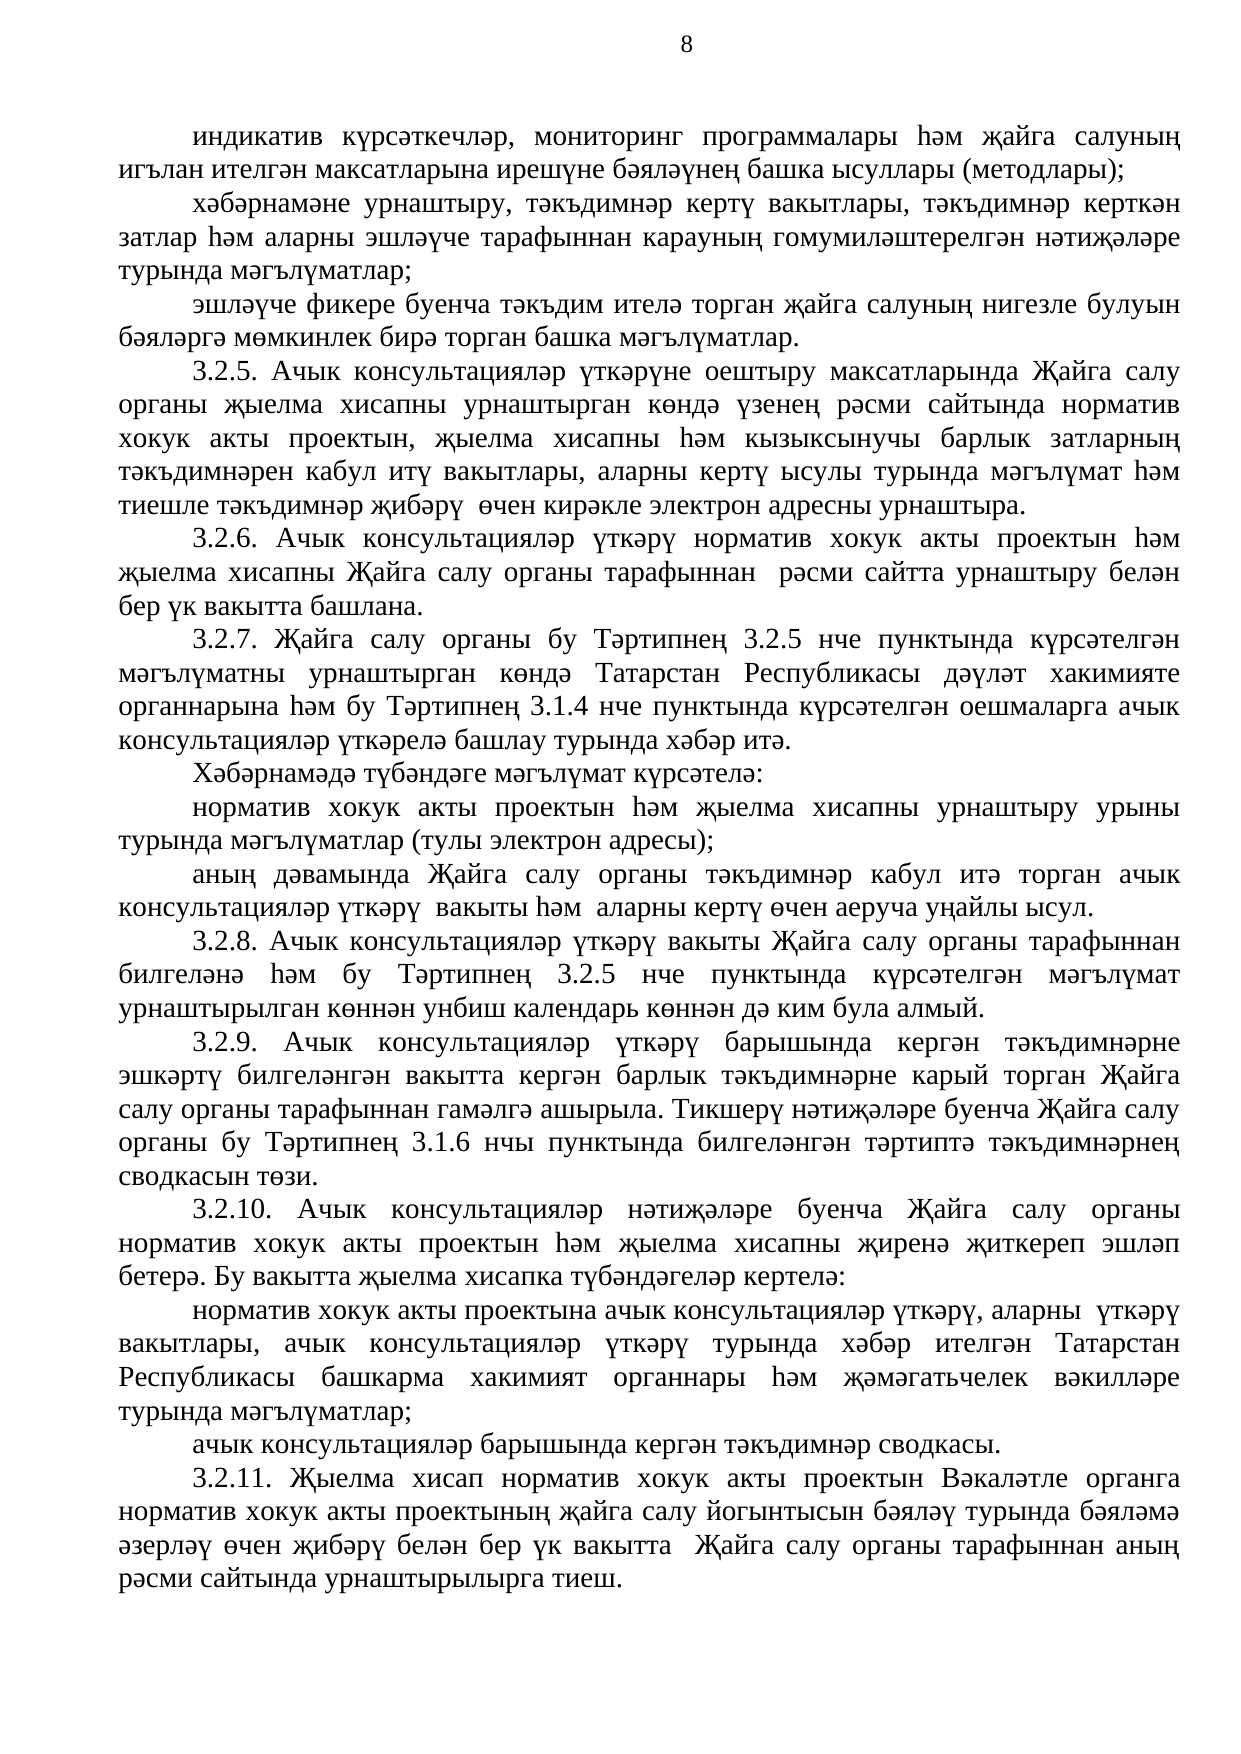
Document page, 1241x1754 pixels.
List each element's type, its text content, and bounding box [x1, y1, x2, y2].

text норматив хокук акты проектын һәм җыелма хисапны урнаштыру урыны турында мәгълүматлар (тулы электрон адресы); [118, 789, 1181, 856]
text 3.2.7. Җайга салу органы бу Тәртипнең 3.2.5 нче пунктында күрсәтелгән мәгълүматны урнаштырган көндә Татарстан Республикасы дәүләт хакимияте органнарына һәм бу Тәртипнең 3.1.4 нче пунктында күрсәтелгән оешмаларга ачык консультацияләр үткәрелә башлау турында хәбәр итә. [118, 621, 1181, 755]
text 3.2.11. Җыелма хисап норматив хокук акты проектын Вәкаләтле органга норматив хокук акты проектының җайга салу йогынтысын бәяләү турында бәяләмә әзерләү өчен җибәрү белән бер үк вакытта Җайга салу органы тарафыннан аның рәсми сайтында урнаштырылырга тиеш. [118, 1460, 1181, 1594]
text ачык консультацияләр барышында кергән тәкъдимнәр сводкасы. [118, 1426, 1181, 1460]
text хәбәрнамәне урнаштыру, тәкъдимнәр кертү вакытлары, тәкъдимнәр керткән затлар һәм аларны эшләүче тарафыннан карауның гомумиләштерелгән нәтиҗәләре турында мәгълүматлар; [118, 185, 1181, 286]
text Хәбәрнамәдә түбәндәге мәгълүмат күрсәтелә: [118, 755, 1181, 789]
text аның дәвамында Җайга салу органы тәкъдимнәр кабул итә торган ачык консультацияләр үткәрү вакыты һәм аларны кертү өчен аеруча уңайлы ысул. [118, 856, 1181, 923]
text 3.2.9. Ачык консультацияләр үткәрү барышында кергән тәкъдимнәрне эшкәртү билгеләнгән вакытта кергән барлык тәкъдимнәрне карый торган Җайга салу органы тарафыннан гамәлгә ашырыла. Тикшерү нәтиҗәләре буенча Җайга салу органы бу Тәртипнең 3.1.6 нчы пунктында билгеләнгән тәртиптә тәкъдимнәрнең сводкасын төзи. [118, 1024, 1181, 1191]
text 3.2.5. Ачык консультацияләр үткәрүне оештыру максатларында Җайга салу органы җыелма хисапны урнаштырган көндә үзенең рәсми сайтында норматив хокук акты проектын, җыелма хисапны һәм кызыксынучы барлык затларның тәкъдимнәрен кабул итү вакытлары, аларны кертү ысулы турында мәгълүмат һәм тиешле тәкъдимнәр җибәрү өчен кирәкле электрон адресны урнаштыра. [118, 353, 1181, 521]
text 3.2.10. Ачык консультацияләр нәтиҗәләре буенча Җайга салу органы норматив хокук акты проектын һәм җыелма хисапны җиренә җиткереп эшләп бетерә. Бу вакытта җыелма хисапка түбәндәгеләр кертелә: [118, 1191, 1181, 1292]
text индикатив күрсәткечләр, мониторинг программалары һәм җайга салуның игълан ителгән максатларына ирешүне бәяләүнең башка ысуллары (методлары); [118, 118, 1181, 185]
text эшләүче фикере буенча тәкъдим ителә торган җайга салуның нигезле булуын бәяләргә мөмкинлек бирә торган башка мәгълүматлар. [118, 286, 1181, 353]
text 3.2.6. Ачык консультацияләр үткәрү норматив хокук акты проектын һәм җыелма хисапны Җайга салу органы тарафыннан рәсми сайтта урнаштыру белән бер үк вакытта башлана. [118, 521, 1181, 621]
text 3.2.8. Ачык консультацияләр үткәрү вакыты Җайга салу органы тарафыннан билгеләнә һәм бу Тәртипнең 3.2.5 нче пунктында күрсәтелгән мәгълүмат урнаштырылган көннән унбиш календарь көннән дә ким була алмый. [118, 923, 1181, 1024]
text норматив хокук акты проектына ачык консультацияләр үткәрү, аларны үткәрү вакытлары, ачык консультацияләр үткәрү турында хәбәр ителгән Татарстан Республикасы башкарма хакимият органнары һәм җәмәгатьчелек вәкилләре турында мәгълүматлар; [118, 1292, 1181, 1426]
